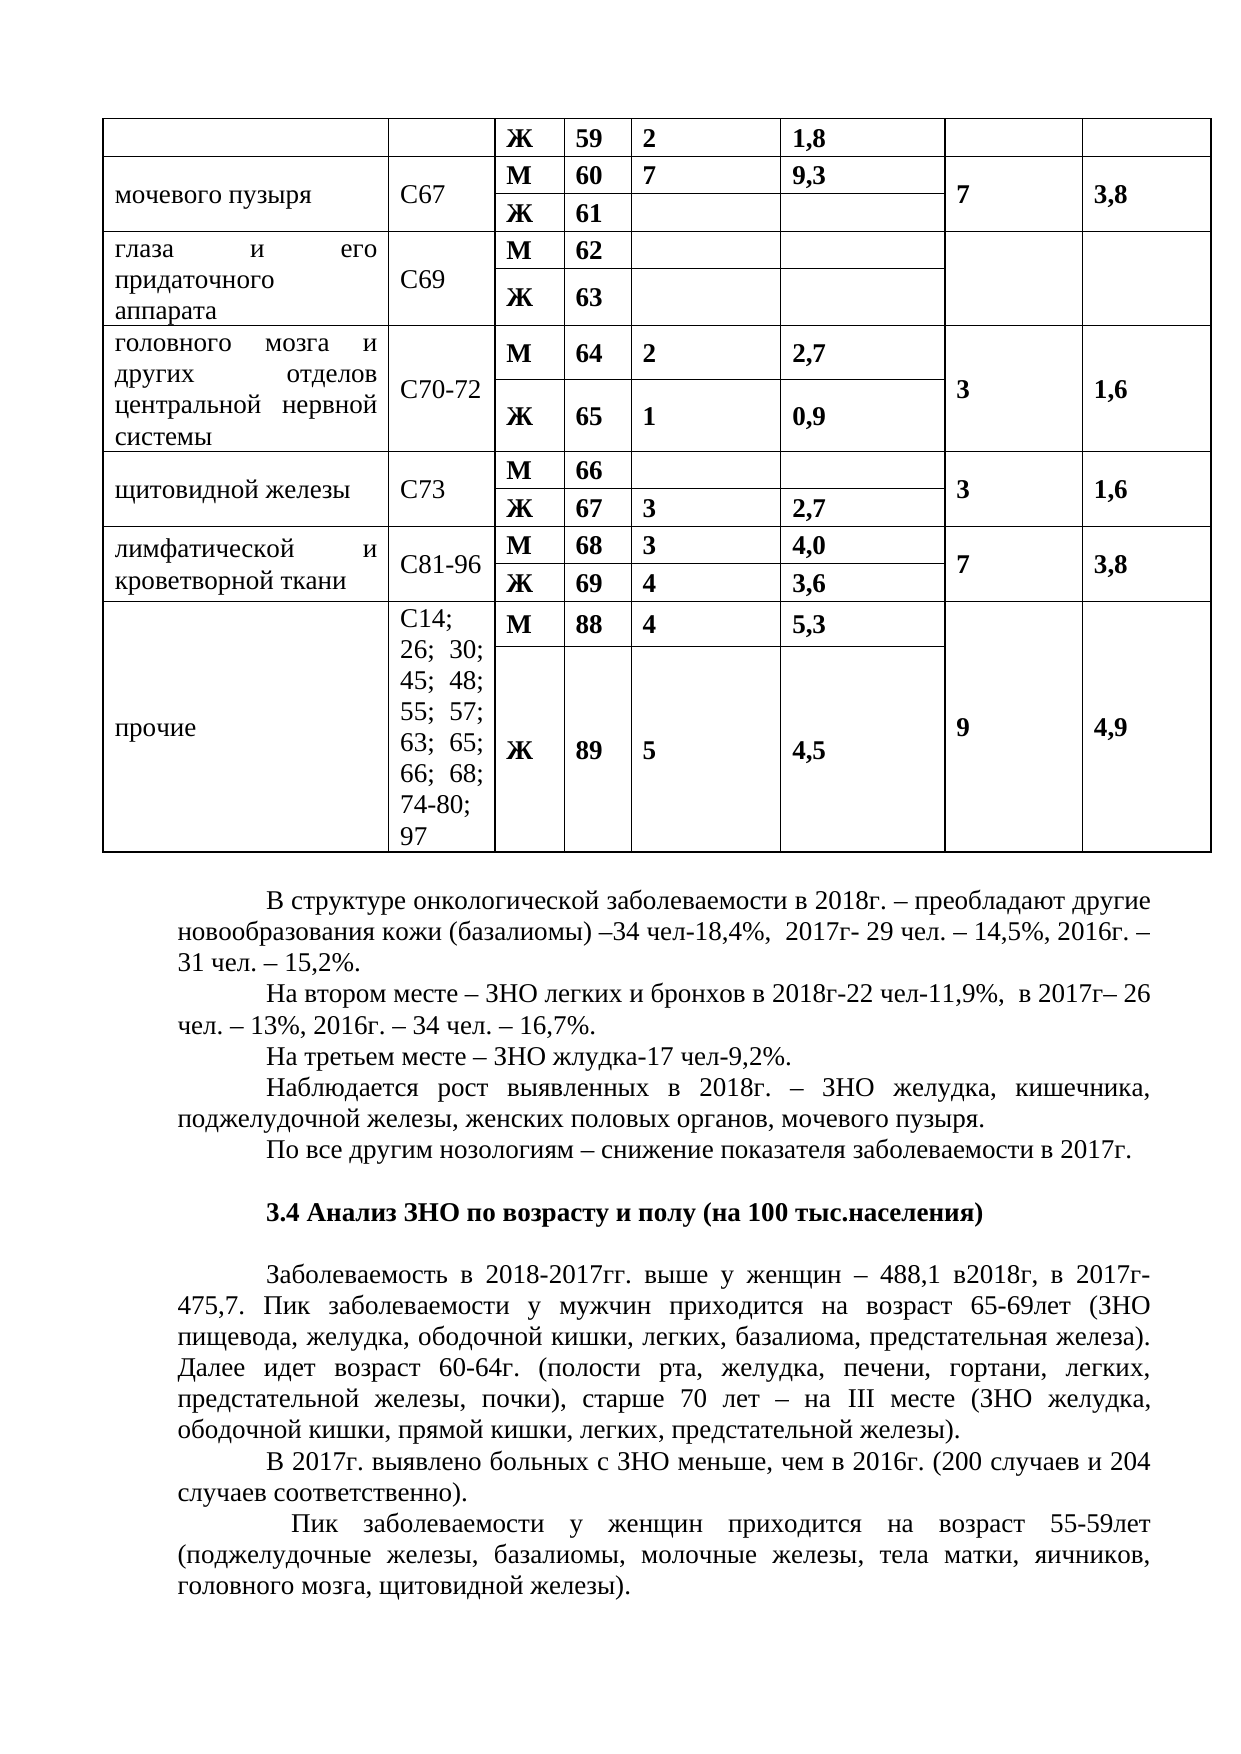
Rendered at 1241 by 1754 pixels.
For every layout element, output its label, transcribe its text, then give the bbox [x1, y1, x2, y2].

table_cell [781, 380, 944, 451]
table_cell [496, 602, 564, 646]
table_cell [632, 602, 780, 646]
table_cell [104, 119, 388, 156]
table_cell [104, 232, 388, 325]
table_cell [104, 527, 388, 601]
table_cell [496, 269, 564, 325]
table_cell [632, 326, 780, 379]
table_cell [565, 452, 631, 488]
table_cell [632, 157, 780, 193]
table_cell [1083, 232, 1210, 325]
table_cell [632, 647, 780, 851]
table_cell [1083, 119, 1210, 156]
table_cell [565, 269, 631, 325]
text 3.4 Анализ ЗНО по возрасту и полу (на 100 тыс.населения) [177, 1196, 1152, 1227]
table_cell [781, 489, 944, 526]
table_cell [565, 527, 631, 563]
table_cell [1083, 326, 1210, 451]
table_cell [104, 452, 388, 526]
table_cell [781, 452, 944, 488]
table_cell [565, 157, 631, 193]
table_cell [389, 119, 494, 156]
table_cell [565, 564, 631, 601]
text Заболеваемость в 2018-2017гг. выше у женщин – 488,1 в2018г, в 2017г-475,7. Пик заболеваемости у мужчин приходится на возраст 65-69лет (ЗНО пищевода, желудка, ободочной кишки, легких, базалиома, предстательная железа). Далее идет возраст 60-64г. (полости рта, желудка, печени, гортани, легких, предстательной железы, почки), старше 70 лет – на III месте (ЗНО желудка, ободочной кишки, прямой кишки, легких, предстательной железы). [177, 1258, 1152, 1445]
text Пик заболеваемости у женщин приходится на возраст 55-59лет (поджелудочные железы, базалиомы, молочные железы, тела матки, яичников, головного мозга, щитовидной железы). [177, 1507, 1152, 1601]
text В структуре онкологической заболеваемости в 2018г. – преобладают другие новообразования кожи (базалиомы) –34 чел-18,4%, 2017г- 29 чел. – 14,5%, 2016г. – 31 чел. – 15,2%. [177, 884, 1152, 978]
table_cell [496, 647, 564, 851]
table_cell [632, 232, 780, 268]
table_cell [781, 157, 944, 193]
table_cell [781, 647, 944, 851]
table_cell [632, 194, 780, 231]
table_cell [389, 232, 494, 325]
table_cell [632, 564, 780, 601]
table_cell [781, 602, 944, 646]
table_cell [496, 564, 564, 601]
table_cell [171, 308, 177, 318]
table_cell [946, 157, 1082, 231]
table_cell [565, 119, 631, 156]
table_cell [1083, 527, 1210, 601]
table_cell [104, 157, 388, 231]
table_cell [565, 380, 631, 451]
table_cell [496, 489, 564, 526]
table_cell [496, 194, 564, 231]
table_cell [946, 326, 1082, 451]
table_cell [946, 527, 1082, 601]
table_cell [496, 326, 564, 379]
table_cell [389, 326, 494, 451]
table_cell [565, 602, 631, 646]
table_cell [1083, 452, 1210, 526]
text По все другим нозологиям – снижение показателя заболеваемости в 2017г. [177, 1133, 1152, 1164]
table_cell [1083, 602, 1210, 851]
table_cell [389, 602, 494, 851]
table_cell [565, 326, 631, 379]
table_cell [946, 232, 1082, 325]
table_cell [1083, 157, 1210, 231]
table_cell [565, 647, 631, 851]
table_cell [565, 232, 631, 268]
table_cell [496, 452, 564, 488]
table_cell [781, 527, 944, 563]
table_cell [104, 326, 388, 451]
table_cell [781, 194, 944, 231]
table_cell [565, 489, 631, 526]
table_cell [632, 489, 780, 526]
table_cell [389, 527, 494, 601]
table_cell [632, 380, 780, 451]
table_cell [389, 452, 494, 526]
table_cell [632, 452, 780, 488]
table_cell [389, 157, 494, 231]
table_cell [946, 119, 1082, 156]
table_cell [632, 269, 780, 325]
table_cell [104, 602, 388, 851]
text На третьем месте – ЗНО жлудка-17 чел-9,2%. [177, 1040, 1152, 1071]
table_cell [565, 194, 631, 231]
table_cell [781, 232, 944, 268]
text В 2017г. выявлено больных с ЗНО меньше, чем в 2016г. (200 случаев и 204 случаев соответственно). [177, 1445, 1152, 1507]
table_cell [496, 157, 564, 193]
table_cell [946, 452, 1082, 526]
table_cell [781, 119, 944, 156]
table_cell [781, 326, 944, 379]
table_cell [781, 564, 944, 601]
text На втором месте – ЗНО легких и бронхов в 2018г-22 чел-11,9%, в 2017г– 26 чел. – 13%, 2016г. – 34 чел. – 16,7%. [177, 978, 1152, 1040]
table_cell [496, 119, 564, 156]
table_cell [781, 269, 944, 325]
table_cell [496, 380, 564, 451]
text Наблюдается рост выявленных в 2018г. – ЗНО желудка, кишечника, поджелудочной железы, женских половых органов, мочевого пузыря. [177, 1071, 1152, 1133]
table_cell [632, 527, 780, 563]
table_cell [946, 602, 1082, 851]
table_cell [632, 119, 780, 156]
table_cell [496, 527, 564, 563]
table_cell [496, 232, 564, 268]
